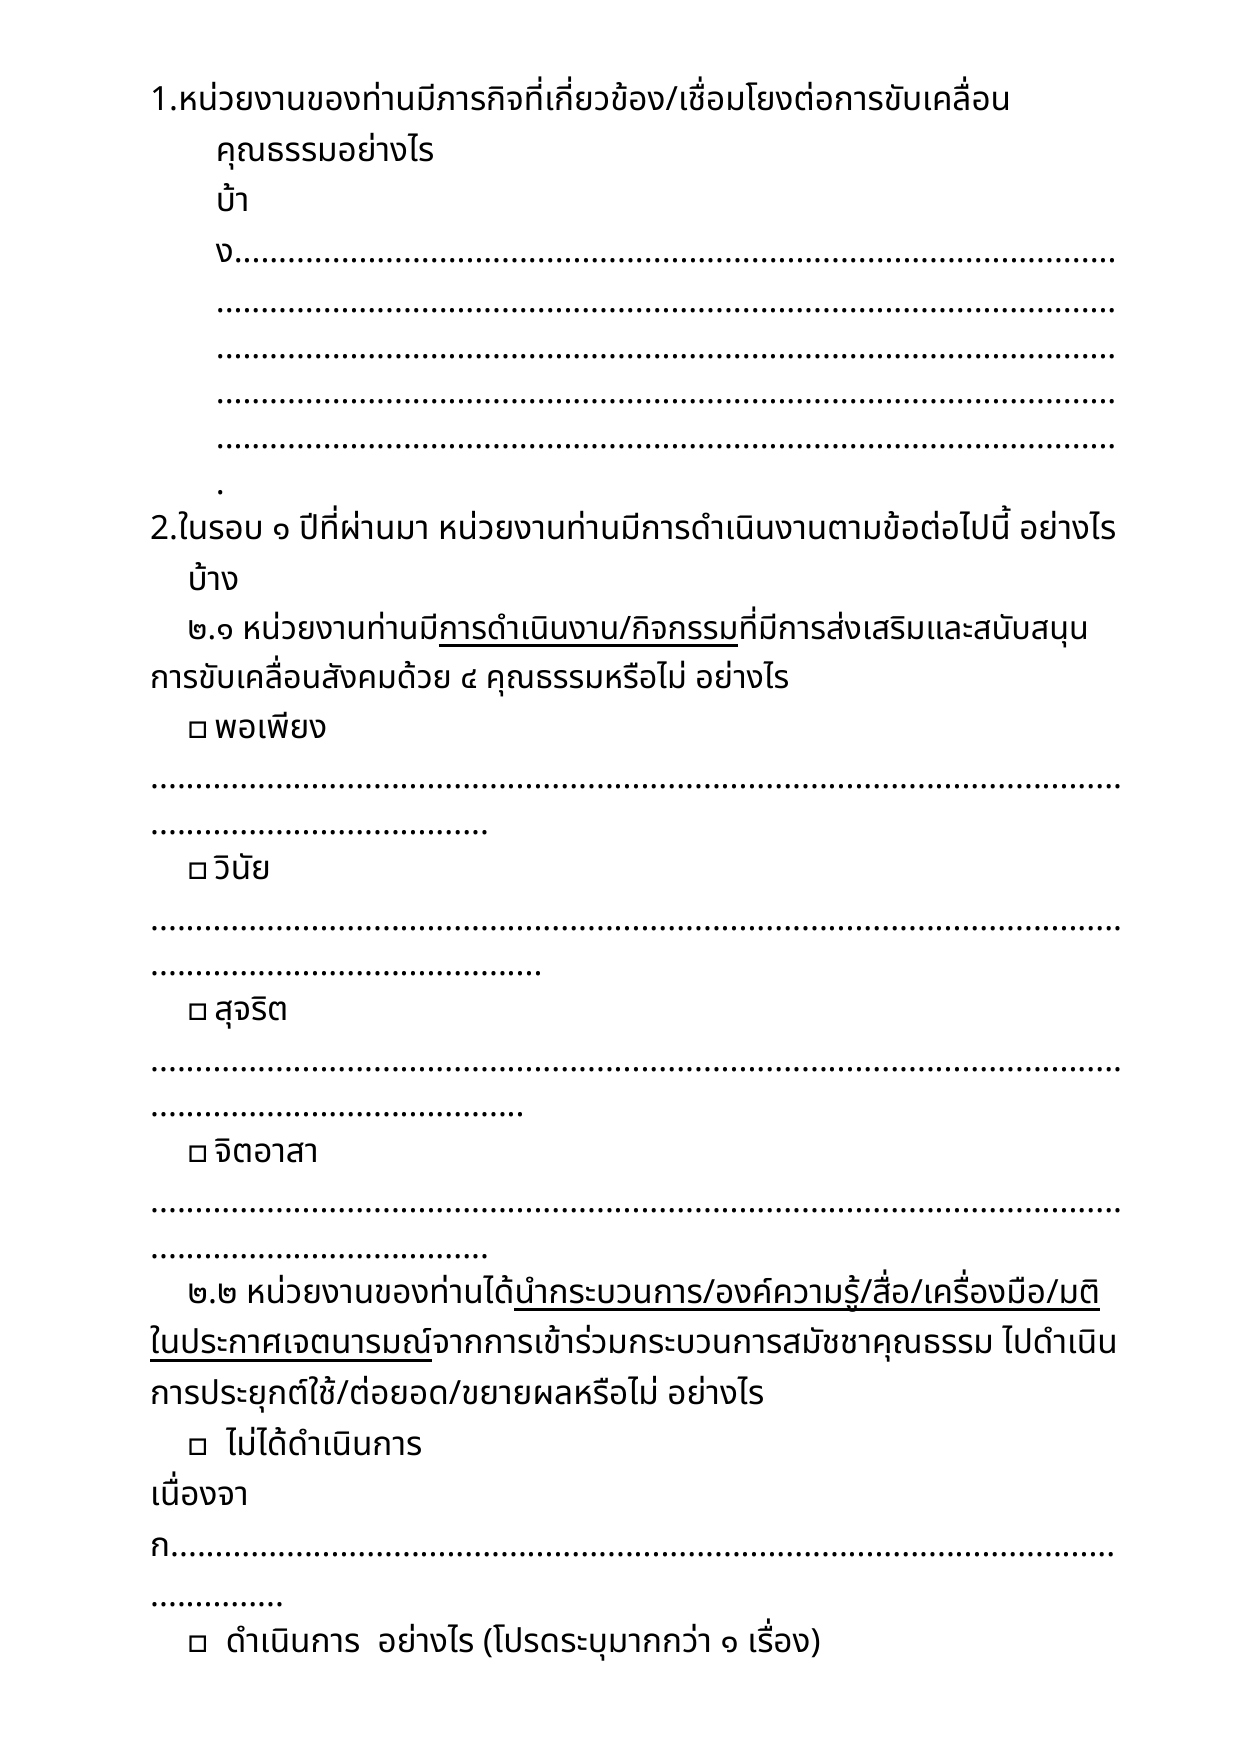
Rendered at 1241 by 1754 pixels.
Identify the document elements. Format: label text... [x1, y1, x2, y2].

text ไม่ได้ดำเนินการ เนื่องจาก......................................................................................................................... [150, 1419, 1125, 1616]
text วินัย ......................................................................................................................................................... [150, 844, 1125, 985]
text จิตอาสา ................................................................................................................................................... [150, 1127, 1125, 1268]
text ดำเนินการ อย่างไร (โปรดระบุมากกว่า ๑ เรื่อง) [150, 1616, 1125, 1667]
list หน่วยงานของท่านมีภารกิจที่เกี่ยวข้อง/เชื่อมโยงต่อการขับเคลื่อนคุณธรรมอย่างไรบ้าง........................................................................................................................................................................................................................................................................................................................................................................................................................................................................................................................ [150, 75, 1125, 504]
text ๒.๒ หน่วยงานของท่านได้นำกระบวนการ/องค์ความรู้/สื่อ/เครื่องมือ/มติในประกาศเจตนารมณ์จากการเข้าร่วมกระบวนการสมัชชาคุณธรรม ไปดำเนินการประยุกต์ใช้/ต่อยอด/ขยายผลหรือไม่ อย่างไร [150, 1268, 1125, 1419]
text พอเพียง ................................................................................................................................................... [150, 703, 1125, 844]
list ในรอบ ๑ ปีที่ผ่านมา หน่วยงานท่านมีการดำเนินงานตามข้อต่อไปนี้ อย่างไรบ้าง [150, 504, 1125, 605]
text ๒.๑ หน่วยงานท่านมีการดำเนินงาน/กิจกรรมที่มีการส่งเสริมและสนับสนุนการขับเคลื่อนสังคมด้วย ๔ คุณธรรมหรือไม่ อย่างไร [150, 605, 1125, 703]
text สุจริต ....................................................................................................................................................... [150, 985, 1125, 1127]
